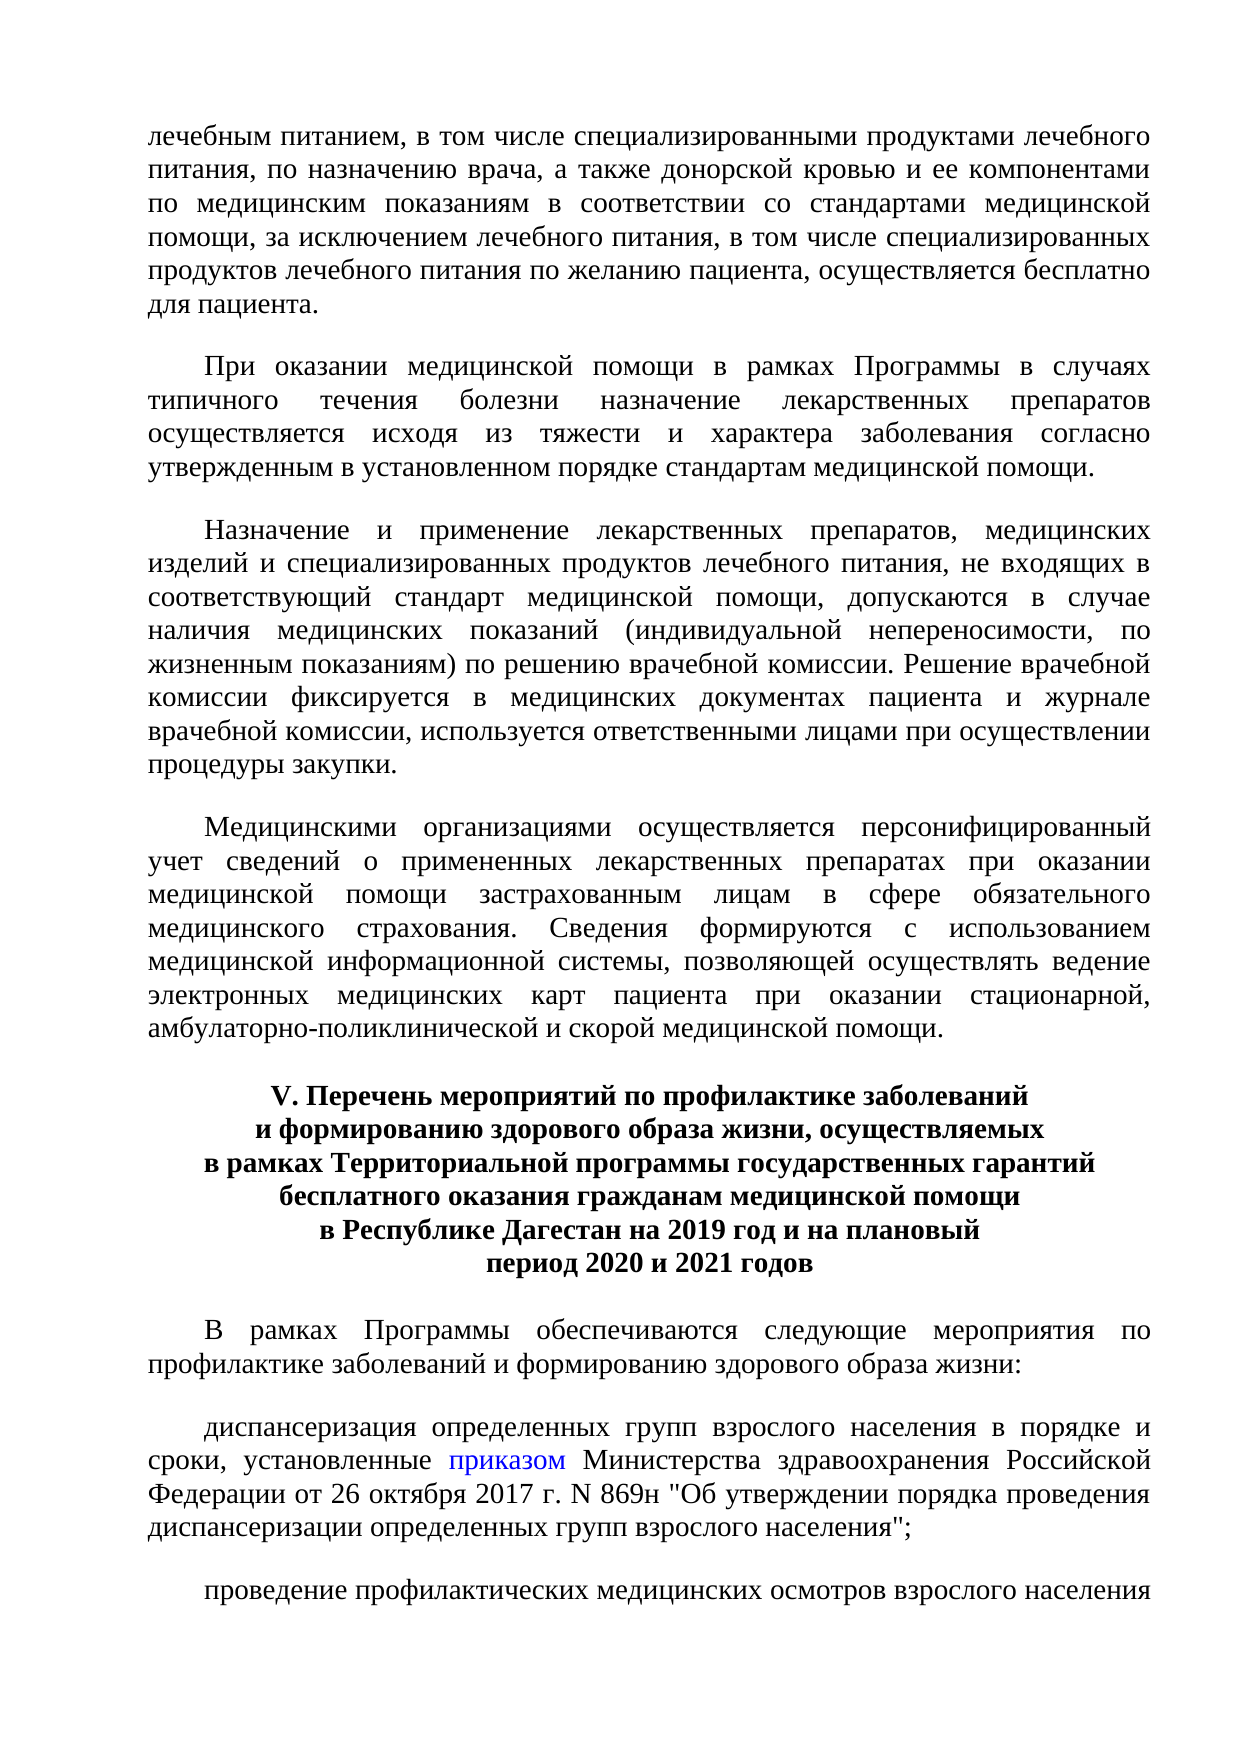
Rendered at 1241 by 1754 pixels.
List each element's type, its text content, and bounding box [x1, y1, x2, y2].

text Медицинскими организациями осуществляется персонифицированный учет сведений о примененных лекарственных препаратах при оказании медицинской помощи застрахованным лицам в сфере обязательного медицинского страхования. Сведения формируются с использованием медицинской информационной системы, позволяющей осуществлять ведение электронных медицинских карт пациента при оказании стационарной, амбулаторно-поликлинической и скорой медицинской помощи. [148, 809, 1152, 1044]
text При оказании медицинской помощи в рамках Программы в случаях типичного течения болезни назначение лекарственных препаратов осуществляется исходя из тяжести и характера заболевания согласно утвержденным в установленном порядке стандартам медицинской помощи. [148, 348, 1152, 483]
text диспансеризация определенных групп взрослого населения в порядке и сроки, установленные приказом Министерства здравоохранения Российской Федерации от 26 октября 2017 г. N 869н "Об утверждении порядка проведения диспансеризации определенных групп взрослого населения"; [148, 1409, 1152, 1543]
title бесплатного оказания гражданам медицинской помощи [148, 1178, 1152, 1212]
title в рамках Территориальной программы государственных гарантий [148, 1145, 1152, 1178]
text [148, 118, 1152, 319]
title и формированию здорового образа жизни, осуществляемых [148, 1111, 1152, 1145]
title период 2020 и 2021 годов [148, 1245, 1152, 1279]
title в Республике Дагестан на 2019 год и на плановый [148, 1212, 1152, 1245]
text В рамках Программы обеспечиваются следующие мероприятия по профилактике заболеваний и формированию здорового образа жизни: [148, 1312, 1152, 1379]
title V. Перечень мероприятий по профилактике заболеваний [148, 1078, 1152, 1111]
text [148, 1572, 1152, 1606]
text Назначение и применение лекарственных препаратов, медицинских изделий и специализированных продуктов лечебного питания, не входящих в соответствующий стандарт медицинской помощи, допускаются в случае наличия медицинских показаний (индивидуальной непереносимости, по жизненным показаниям) по решению врачебной комиссии. Решение врачебной комиссии фиксируется в медицинских документах пациента и журнале врачебной комиссии, используется ответственными лицами при осуществлении процедуры закупки. [148, 512, 1152, 780]
